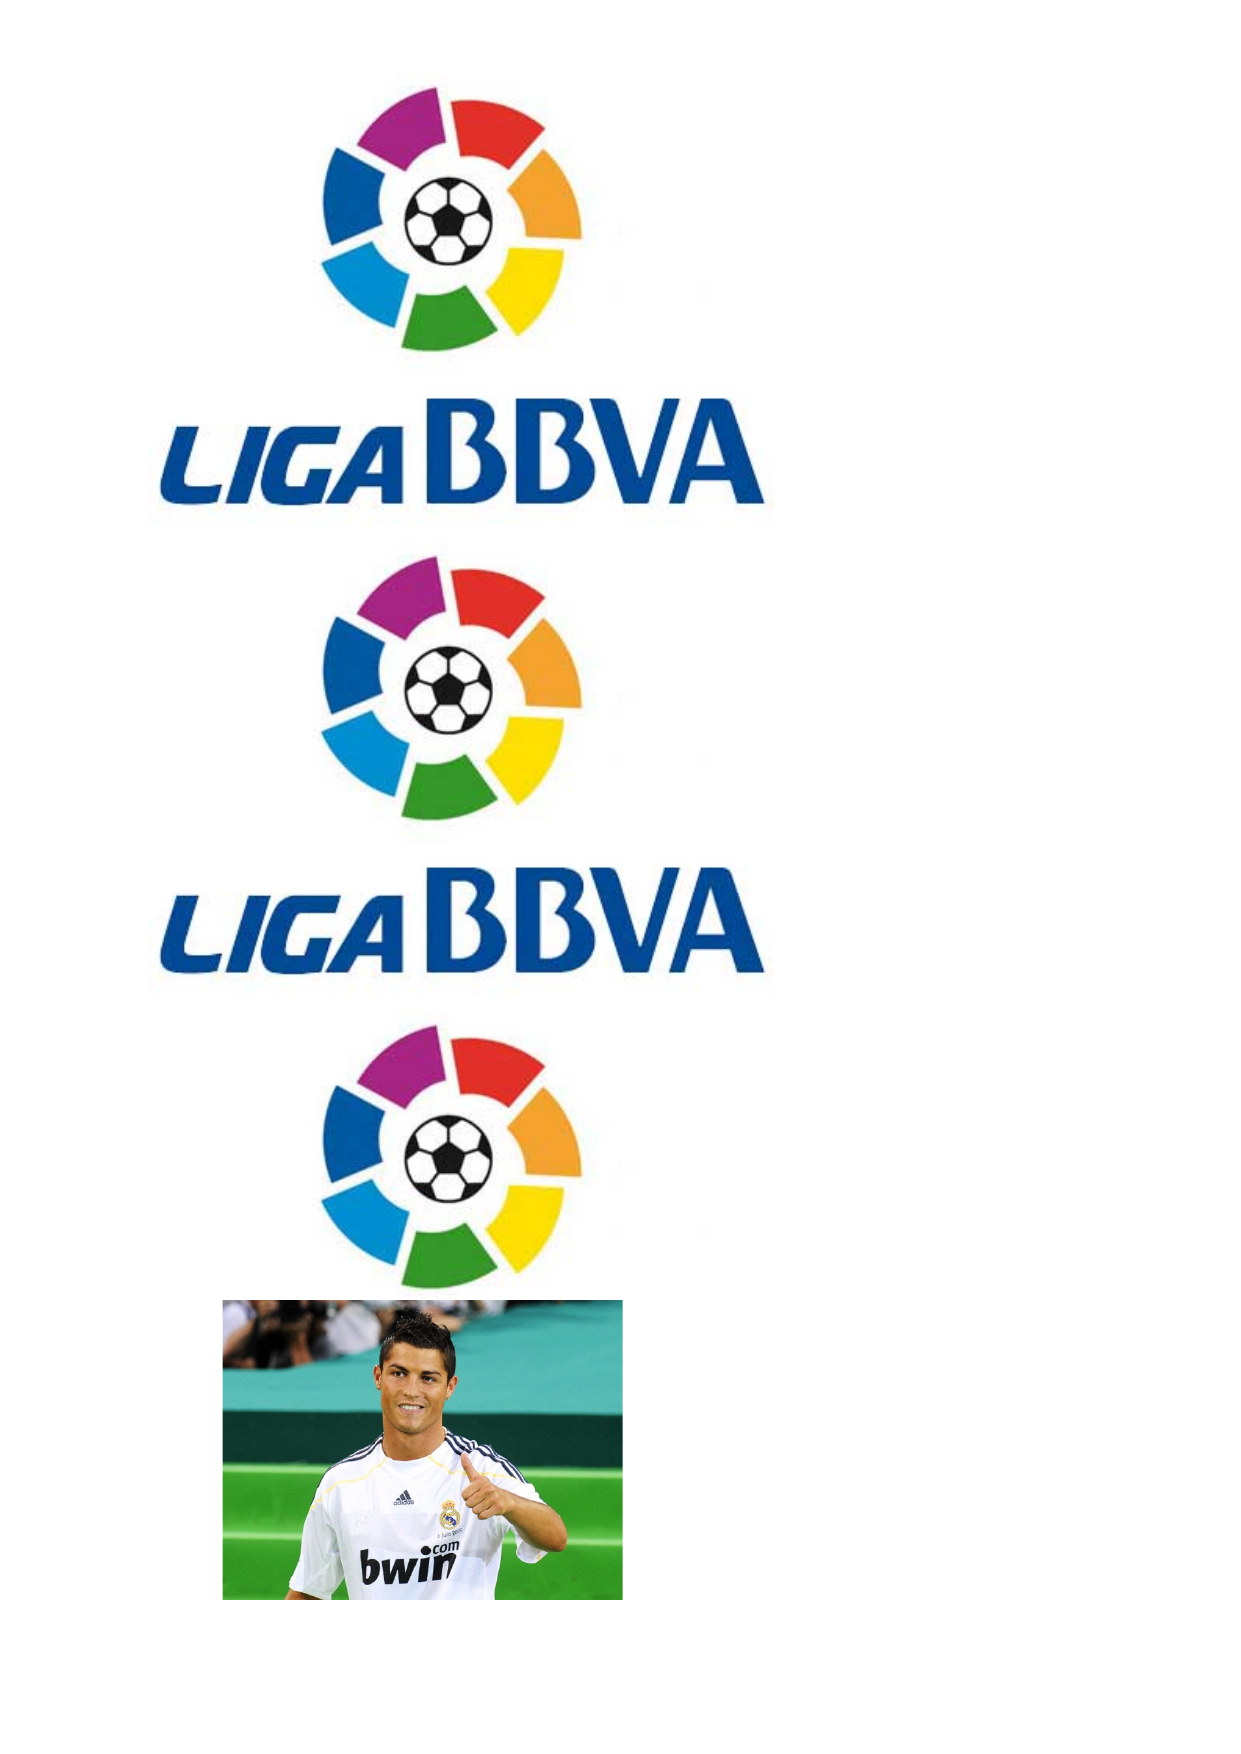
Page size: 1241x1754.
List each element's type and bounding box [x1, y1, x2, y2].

picture [147, 73, 773, 1600]
